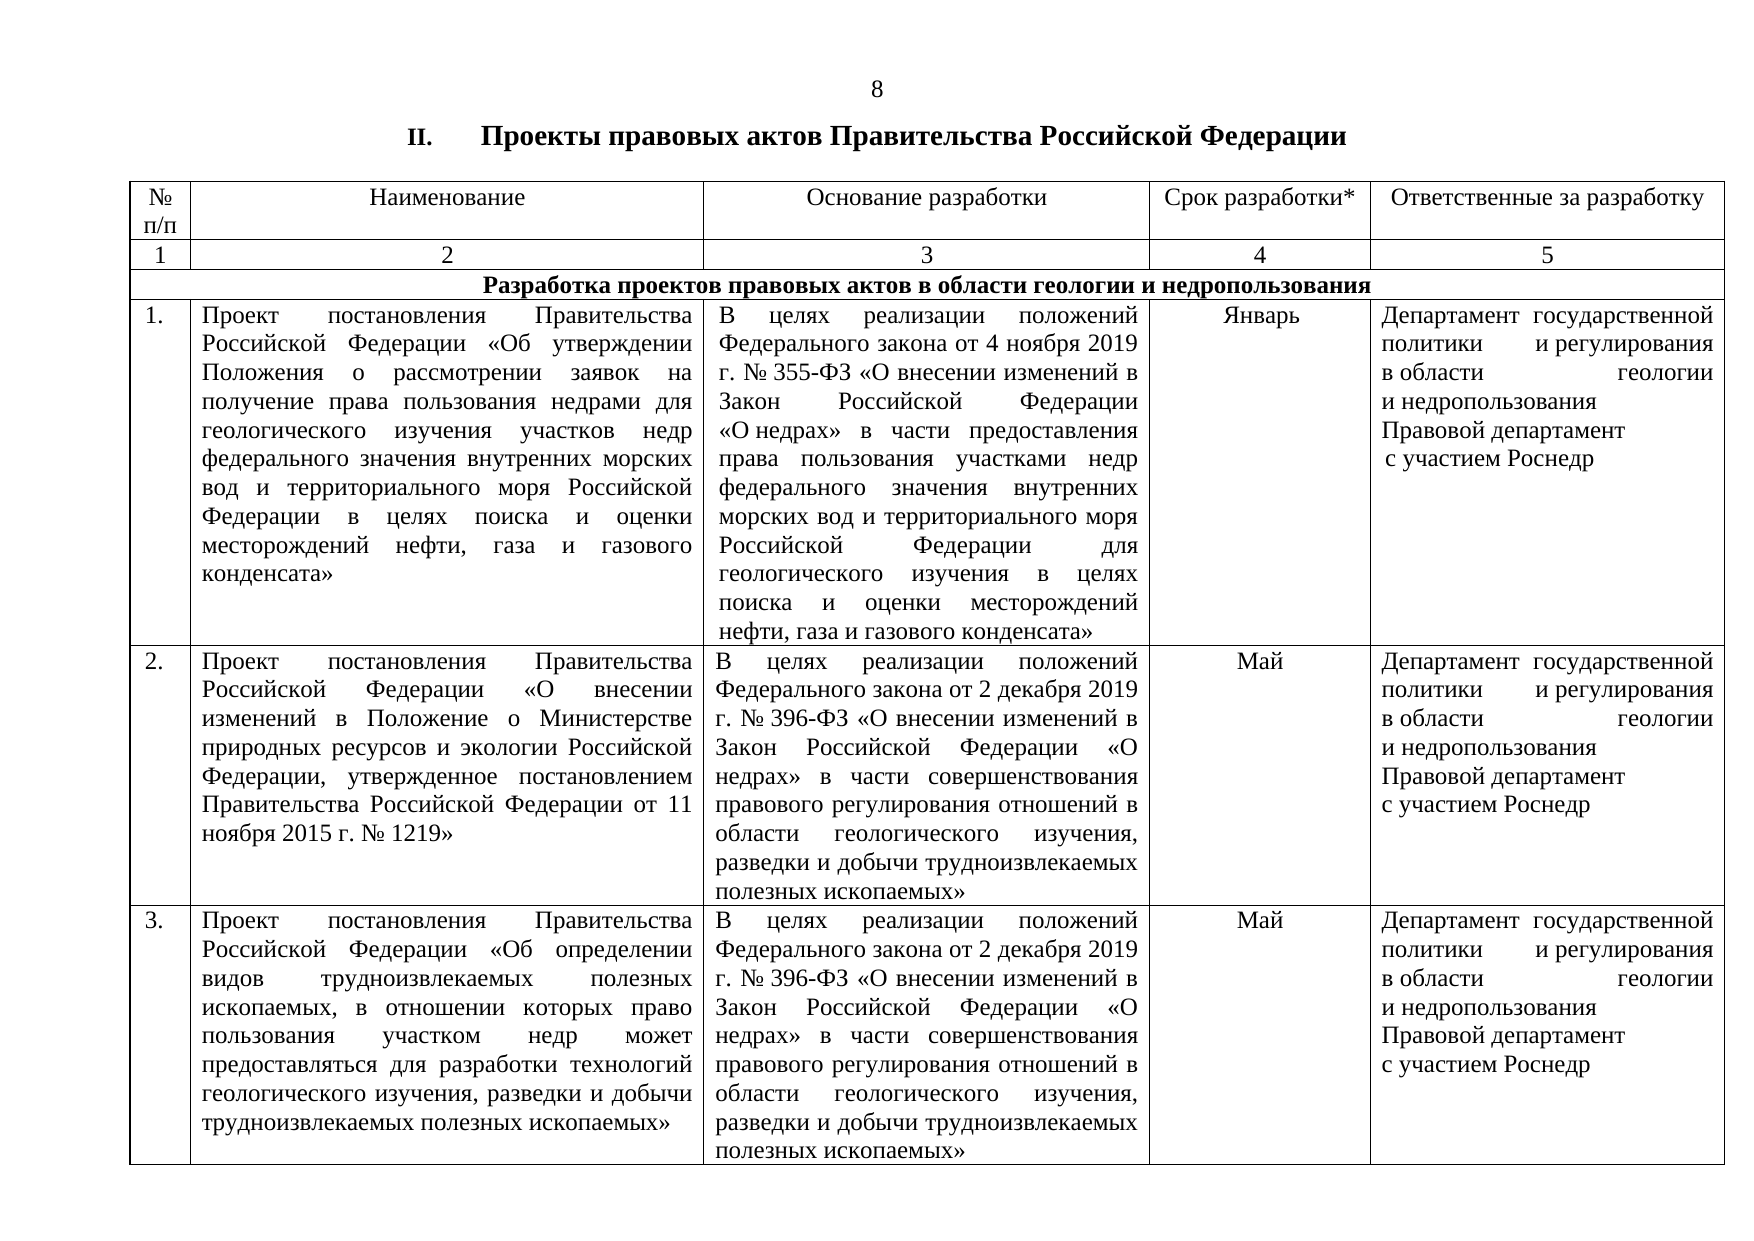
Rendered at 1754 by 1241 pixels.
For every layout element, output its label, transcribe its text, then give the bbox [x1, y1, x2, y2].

table_cell Май [1150, 906, 1370, 1164]
table_cell [131, 906, 190, 1164]
table_cell Департамент государственной политики и регулирования в области геологии и недропользования Правовой департамент с участием Роснедр [1371, 300, 1724, 645]
list Проекты правовых актов Правительства Российской Федерации [118, 118, 1636, 152]
table_cell Разработка проектов правовых актов в области геологии и недропользования [131, 270, 1724, 299]
table_header Наименование [191, 182, 703, 239]
table_cell [131, 646, 190, 904]
table_cell В целях реализации положений Федерального закона от 4 ноября 2019 г. № 355-ФЗ «О внесении изменений в Закон Российской Федерации «О недрах» в части предоставления права пользования участками недр федерального значения внутренних морских вод и территориального моря Российской Федерации для геологического изучения в целях поиска и оценки месторождений нефти, газа и газового конденсата» [704, 300, 1149, 645]
table_cell Январь [1150, 300, 1370, 645]
table_header № п/п [131, 182, 190, 239]
table_cell Проект постановления Правительства Российской Федерации «Об утверждении Положения о рассмотрении заявок на получение права пользования недрами для геологического изучения участков недр федерального значения внутренних морских вод и территориального моря Российской Федерации в целях поиска и оценки месторождений нефти, газа и газового конденсата» [191, 300, 703, 645]
table_header Срок разработки* [1150, 182, 1370, 239]
table_cell 3 [704, 240, 1149, 269]
table_cell Проект постановления Правительства Российской Федерации «О внесении изменений в Положение о Министерстве природных ресурсов и экологии Российской Федерации, утвержденное постановлением Правительства Российской Федерации от 11 ноября 2015 г. № 1219» [191, 646, 703, 904]
table_header Основание разработки [704, 182, 1149, 239]
table_cell 5 [1371, 240, 1724, 269]
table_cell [704, 906, 1149, 1164]
table_cell 1 [131, 240, 190, 269]
table_cell Департамент государственной политики и регулирования в области геологии и недропользования Правовой департамент с участием Роснедр [1371, 646, 1724, 904]
table_header Ответственные за разработку [1371, 182, 1724, 239]
table_cell [131, 300, 190, 645]
table_cell Проект постановления Правительства Российской Федерации «Об определении видов трудноизвлекаемых полезных ископаемых, в отношении которых право пользования участком недр может предоставляться для разработки технологий геологического изучения, разведки и добычи трудноизвлекаемых полезных ископаемых» [191, 906, 703, 1164]
table_cell 4 [1150, 240, 1370, 269]
table_cell Май [1150, 646, 1370, 904]
table_cell 2 [191, 240, 703, 269]
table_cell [1371, 906, 1724, 1164]
